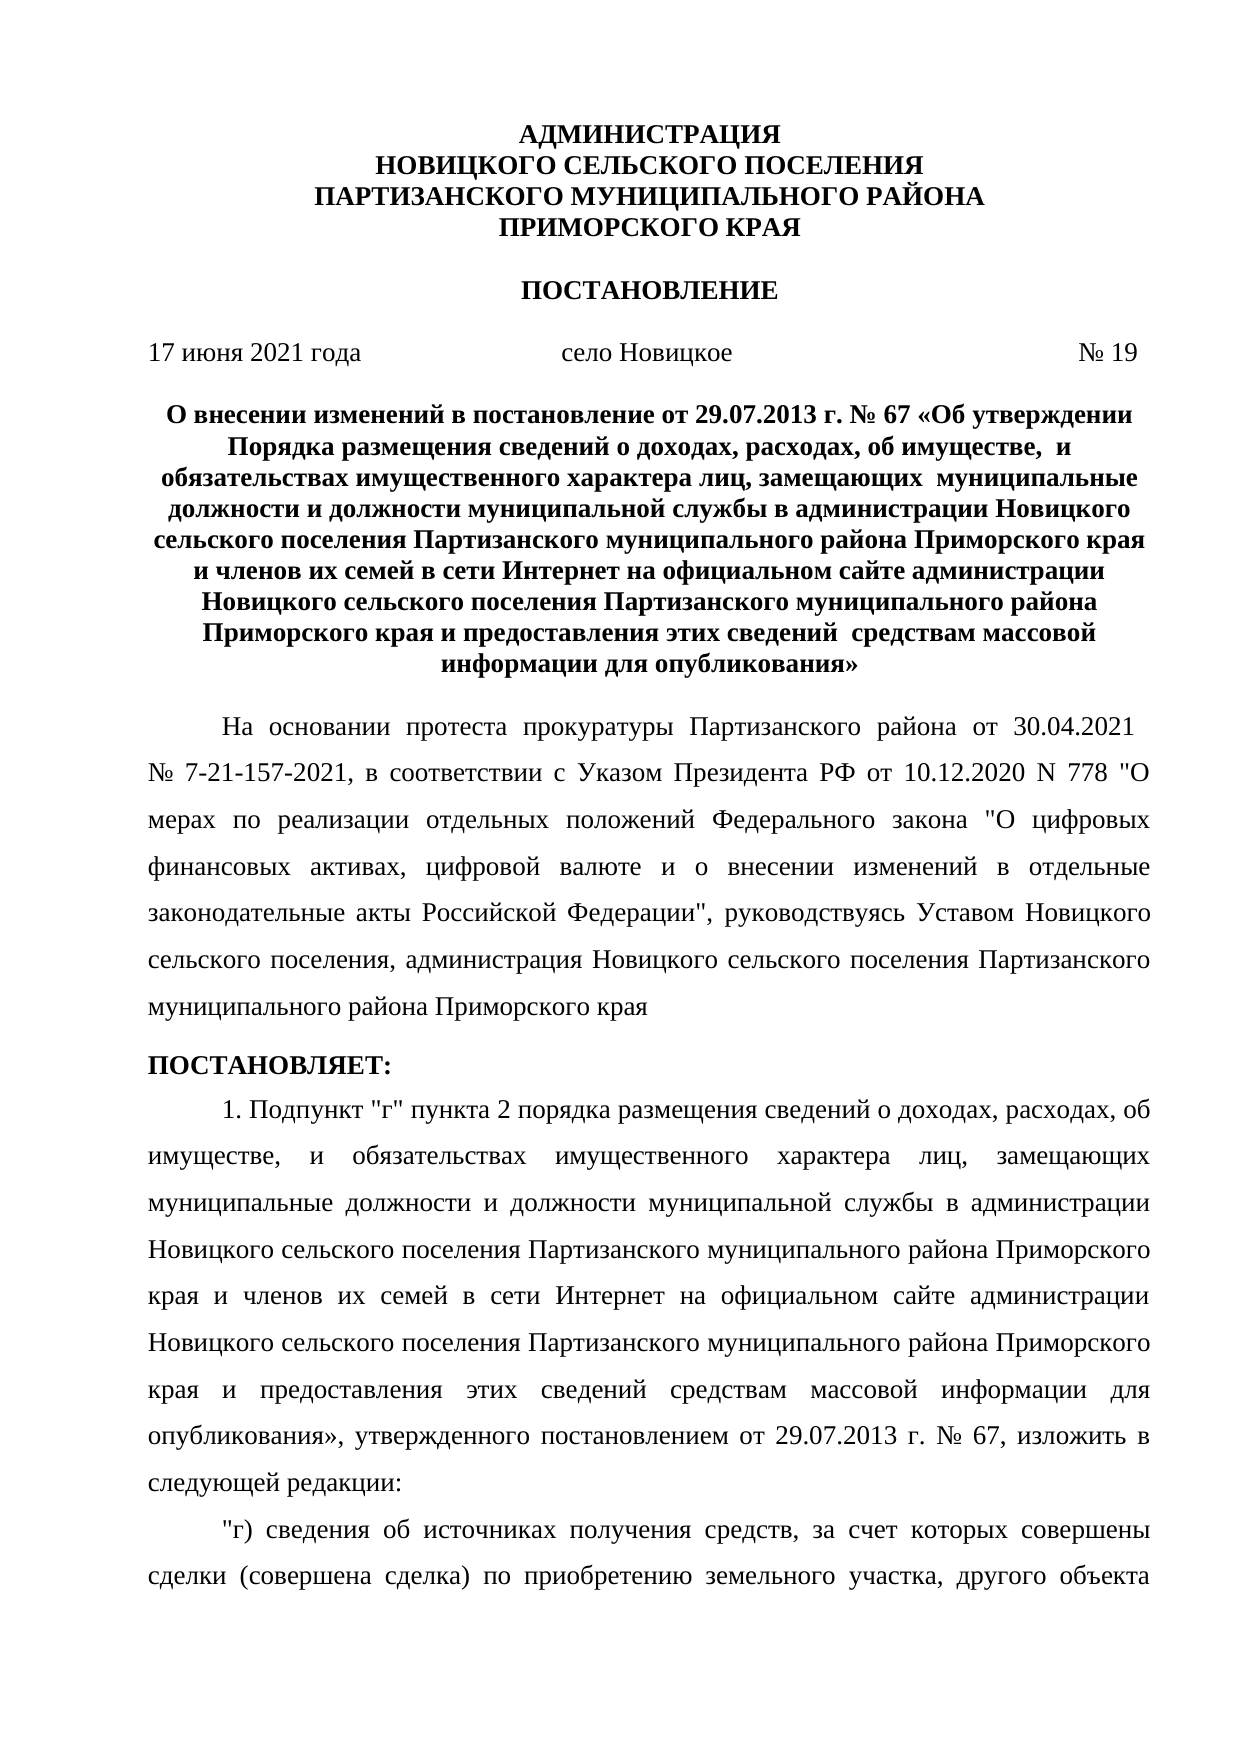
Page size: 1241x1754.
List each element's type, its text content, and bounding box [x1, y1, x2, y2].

text ПОСТАНОВЛЕНИЕ [148, 274, 1152, 305]
text 1. Подпункт "г" пункта 2 порядка размещения сведений о доходах, расходах, об имуществе, и обязательствах имущественного характера лиц, замещающих муниципальные должности и должности муниципальной службы в администрации Новицкого сельского поселения Партизанского муниципального района Приморского края и членов их семей в сети Интернет на официальном сайте администрации Новицкого сельского поселения Партизанского муниципального района Приморского края и предоставления этих сведений средствам массовой информации для опубликования», утвержденного постановлением от 29.07.2013 г. № 67, изложить в следующей редакции: [148, 1093, 1152, 1497]
text О внесении изменений в постановление от 29.07.2013 г. № 67 «Об утверждении Порядка размещения сведений о доходах, расходах, об имуществе, и обязательствах имущественного характера лиц, замещающих муниципальные должности и должности муниципальной службы в администрации Новицкого сельского поселения Партизанского муниципального района Приморского края и членов их семей в сети Интернет на официальном сайте администрации Новицкого сельского поселения Партизанского муниципального района Приморского края и предоставления этих сведений средствам массовой информации для опубликования» [148, 398, 1152, 679]
text НОВИЦКОГО СЕЛЬСКОГО ПОСЕЛЕНИЯ [148, 149, 1152, 180]
title ПОСТАНОВЛЯЕТ: [148, 1049, 1152, 1080]
text АДМИНИСТРАЦИЯ [148, 118, 1152, 149]
text ПАРТИЗАНСКОГО МУНИЦИПАЛЬНОГО РАЙОНА [148, 180, 1152, 212]
text ПРИМОРСКОГО КРАЯ [148, 212, 1152, 243]
text 17 июня 2021 года село Новицкое № 19 [148, 336, 1152, 367]
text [148, 1513, 1152, 1591]
text На основании протеста прокуратуры Партизанского района от 30.04.2021 № 7-21-157-2021, в соответствии с Указом Президента РФ от 10.12.2020 N 778 "О мерах по реализации отдельных положений Федерального закона "О цифровых финансовых активах, цифровой валюте и о внесении изменений в отдельные законодательные акты Российской Федерации", руководствуясь Уставом Новицкого сельского поселения, администрация Новицкого сельского поселения Партизанского муниципального района Приморского края [148, 710, 1152, 1021]
